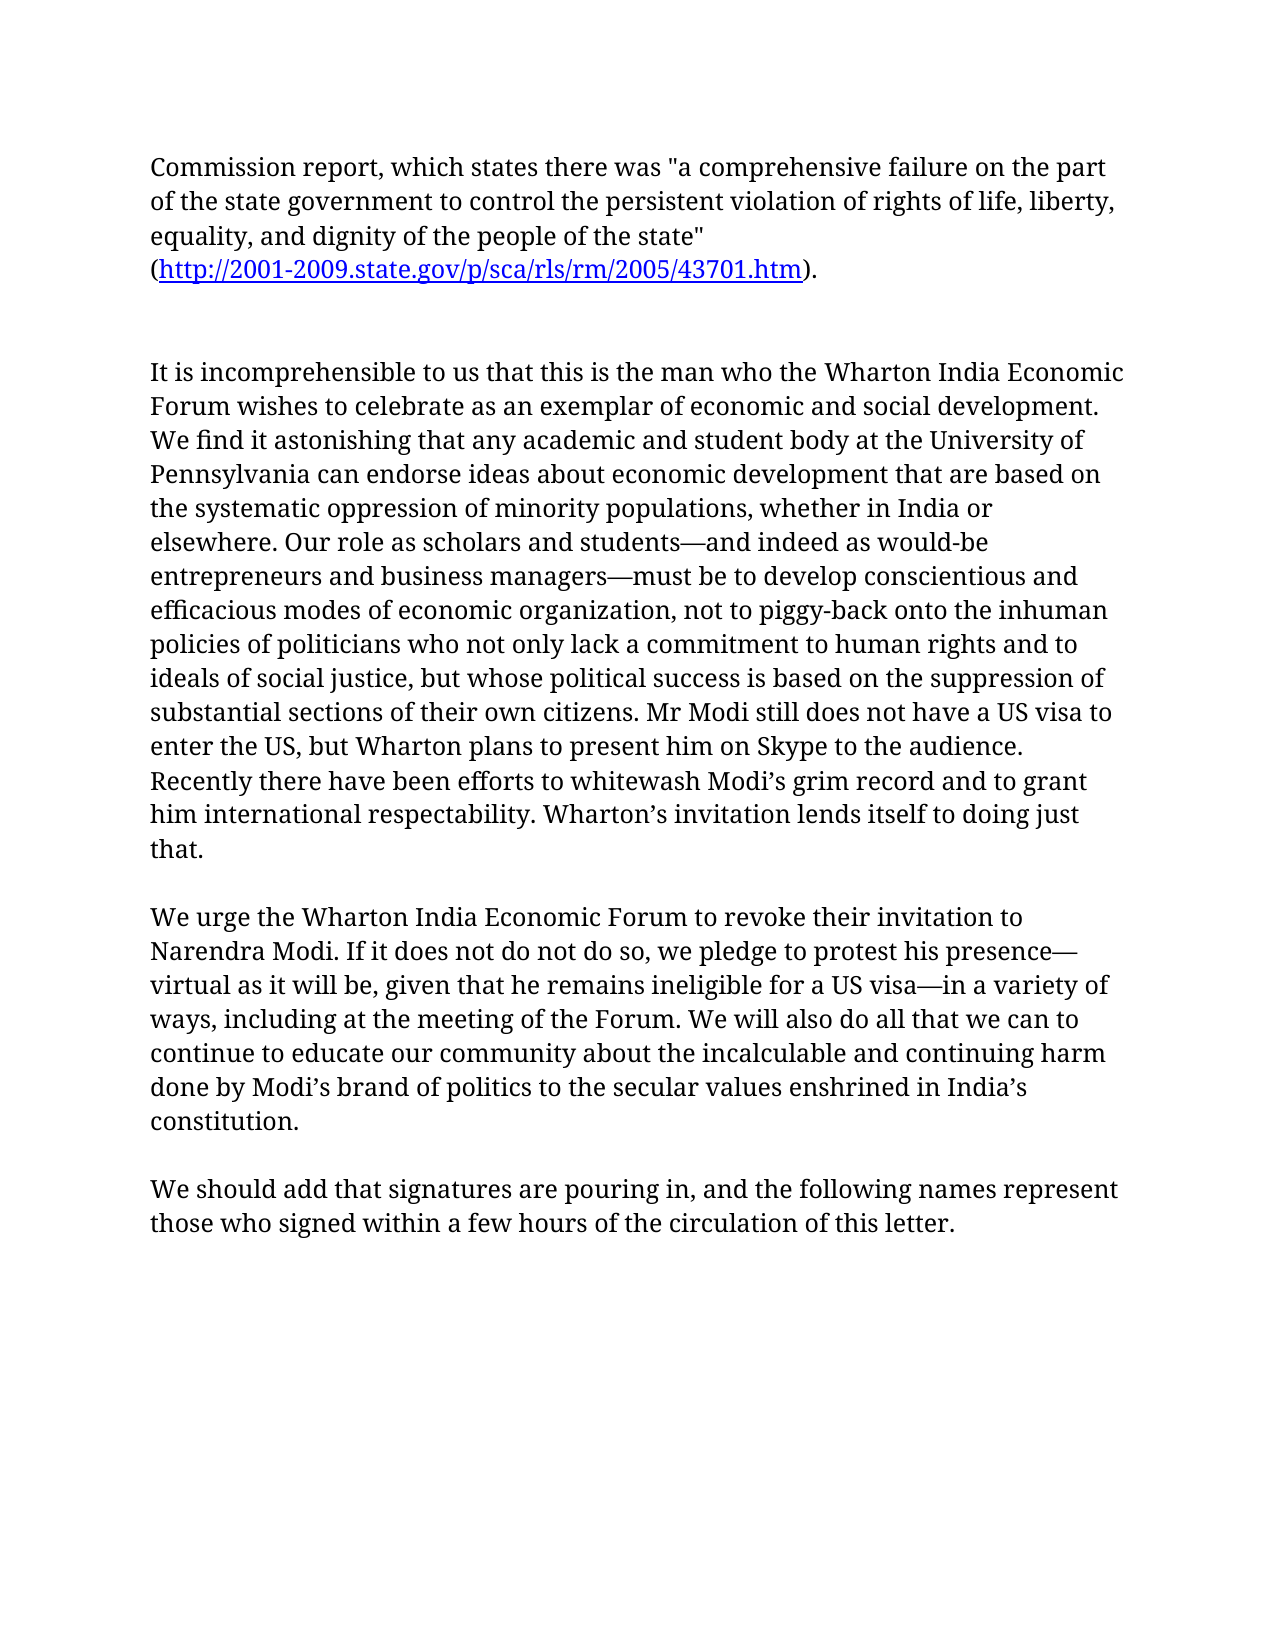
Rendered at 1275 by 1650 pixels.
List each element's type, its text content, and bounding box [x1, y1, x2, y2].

text We should add that signatures are pouring in, and the following names represent those who signed within a few hours of the circulation of this letter. [150, 1172, 1125, 1240]
text We urge the Wharton India Economic Forum to revoke their invitation to Narendra Modi. If it does not do not do so, we pledge to protest his presence—virtual as it will be, given that he remains ineligible for a US visa—in a variety of ways, including at the meeting of the Forum. We will also do all that we can to continue to educate our community about the incalculable and continuing harm done by Modi’s brand of politics to the secular values enshrined in India’s constitution. [150, 899, 1125, 1138]
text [150, 150, 1125, 286]
text It is incomprehensible to us that this is the man who the Wharton India Economic Forum wishes to celebrate as an exemplar of economic and social development. We find it astonishing that any academic and student body at the University of Pennsylvania can endorse ideas about economic development that are based on the systematic oppression of minority populations, whether in India or elsewhere. Our role as scholars and students—and indeed as would-be entrepreneurs and business managers—must be to develop conscientious and efficacious modes of economic organization, not to piggy-back onto the inhuman policies of politicians who not only lack a commitment to human rights and to ideals of social justice, but whose political success is based on the suppression of substantial sections of their own citizens. Mr Modi still does not have a US visa to enter the US, but Wharton plans to present him on Skype to the audience. Recently there have been efforts to whitewash Modi’s grim record and to grant him international respectability. Wharton’s invitation lends itself to doing just that. [150, 354, 1125, 865]
